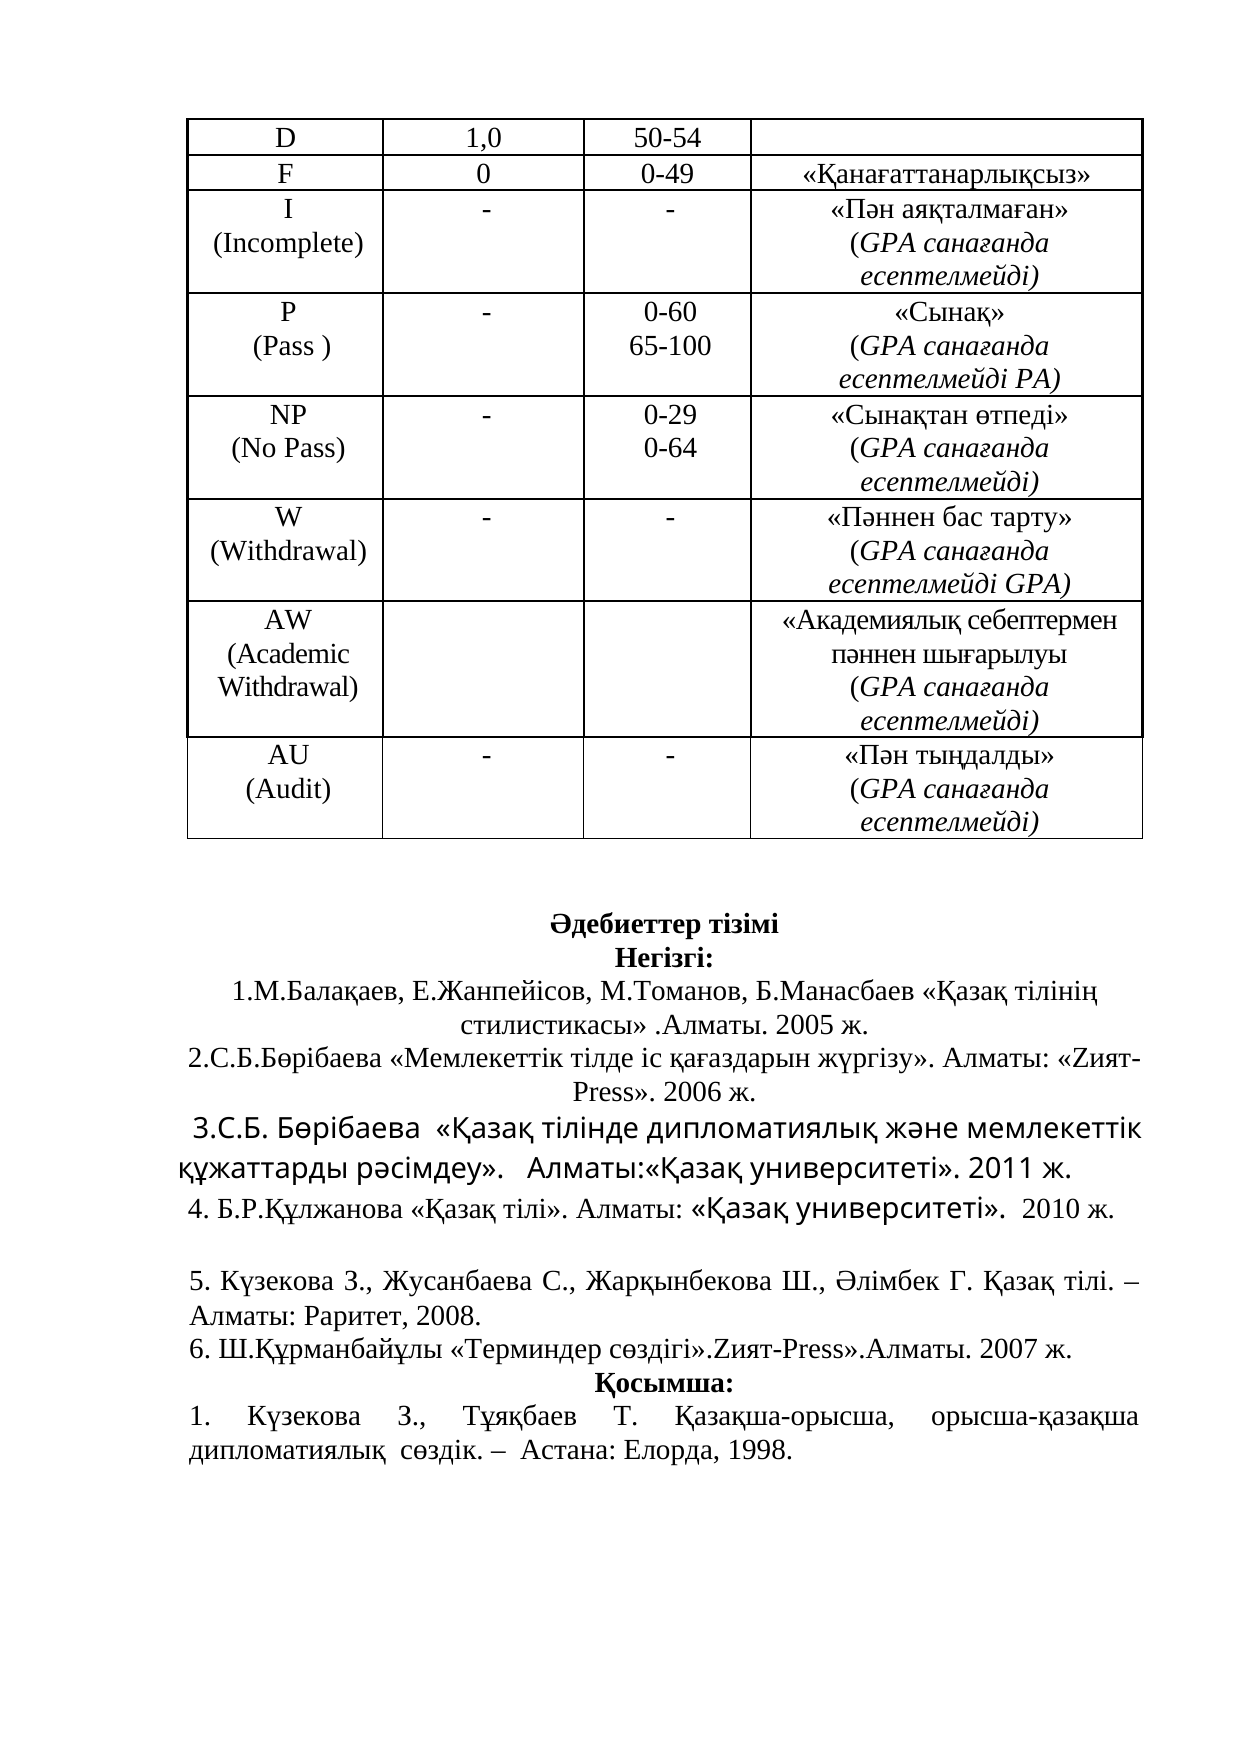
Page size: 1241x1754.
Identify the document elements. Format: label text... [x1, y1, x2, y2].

text 3.С.Б. Бөрібаева «Қазақ тілінде дипломатиялық және мемлекеттік құжаттарды рәсімдеу». Алматы:«Қазақ университеті». 2011 ж. [177, 1107, 1152, 1187]
table_cell - [584, 738, 750, 838]
table_cell 0-29 0-64 [585, 397, 750, 497]
table_cell - [384, 294, 583, 395]
table_cell 0 [384, 156, 583, 189]
table_cell - [384, 191, 583, 292]
table_cell W (Withdrawal) [189, 500, 382, 600]
table_cell «Қанағаттанарлықсыз» [752, 156, 1141, 189]
text 6. Ш.Құрманбайұлы «Терминдер сөздігі».Zият-Press».Алматы. 2007 ж. [189, 1331, 1140, 1365]
text 1.М.Балақаев, Е.Жанпейісов, М.Томанов, Б.Манасбаев «Қазақ тілінің стилистикасы» .Алматы. 2005 ж. [177, 973, 1152, 1040]
table_cell P (Pass ) [189, 294, 382, 395]
table_cell «Пәннен бас тарту» (GPA санағанда есептелмейді GPA) [752, 500, 1141, 600]
text 2.С.Б.Бөрібаева «Мемлекеттік тілде іс қағаздарын жүргізу». Алматы: «Zият-Press». 2006 ж. [177, 1040, 1152, 1107]
table_cell AW (Academic Withdrawal) [189, 602, 382, 736]
table_cell «Сынақтан өтпеді» (GPA санағанда есептелмейді) [752, 397, 1141, 497]
table_cell F [189, 156, 382, 189]
table_cell «Пән тыңдалды» (GPA санағанда есептелмейді) [751, 738, 1142, 838]
table_cell «Пән аяқталмаған» (GPA санағанда есептелмейді) [752, 191, 1141, 292]
table_cell [384, 602, 583, 736]
table_cell - [585, 500, 750, 600]
table_cell «Сынақ» (GPA санағанда есептелмейді PA) [752, 294, 1141, 395]
table_cell 0-49 [585, 156, 750, 189]
text Әдебиеттер тізімі [177, 906, 1152, 940]
table_cell «Академиялық себептермен пәннен шығарылуы (GPA санағанда есептелмейді) [752, 602, 1141, 736]
table_cell AU (Audit) [188, 738, 382, 838]
table_cell - [585, 191, 750, 292]
table_cell [585, 602, 750, 736]
table_cell - [383, 738, 583, 838]
text 1. Күзекова З., Тұяқбаев Т. Қазақша-орысша, орысша-қазақша дипломатиялық сөздік. – Астана: Елорда, 1998. [189, 1398, 1140, 1466]
table_cell 1,0 [384, 120, 583, 154]
text Негізгі: [177, 940, 1152, 973]
text Қосымша: [177, 1365, 1152, 1398]
table_cell D [189, 120, 382, 154]
text 4. Б.Р.Құлжанова «Қазақ тілі». Алматы: «Қазақ университеті». 2010 ж. [177, 1187, 1152, 1227]
table_cell - [384, 500, 583, 600]
table_cell NP (No Рass) [189, 397, 382, 497]
table_cell 50-54 [585, 120, 750, 154]
text 5. Күзекова З., Жусанбаева С., Жарқынбекова Ш., Әлімбек Г. Қазақ тілі. – Алматы: Раритет, 2008. [189, 1262, 1140, 1331]
table_cell - [384, 397, 583, 497]
table_cell I (Incomplete) [189, 191, 382, 292]
table_cell 0-60 65-100 [585, 294, 750, 395]
